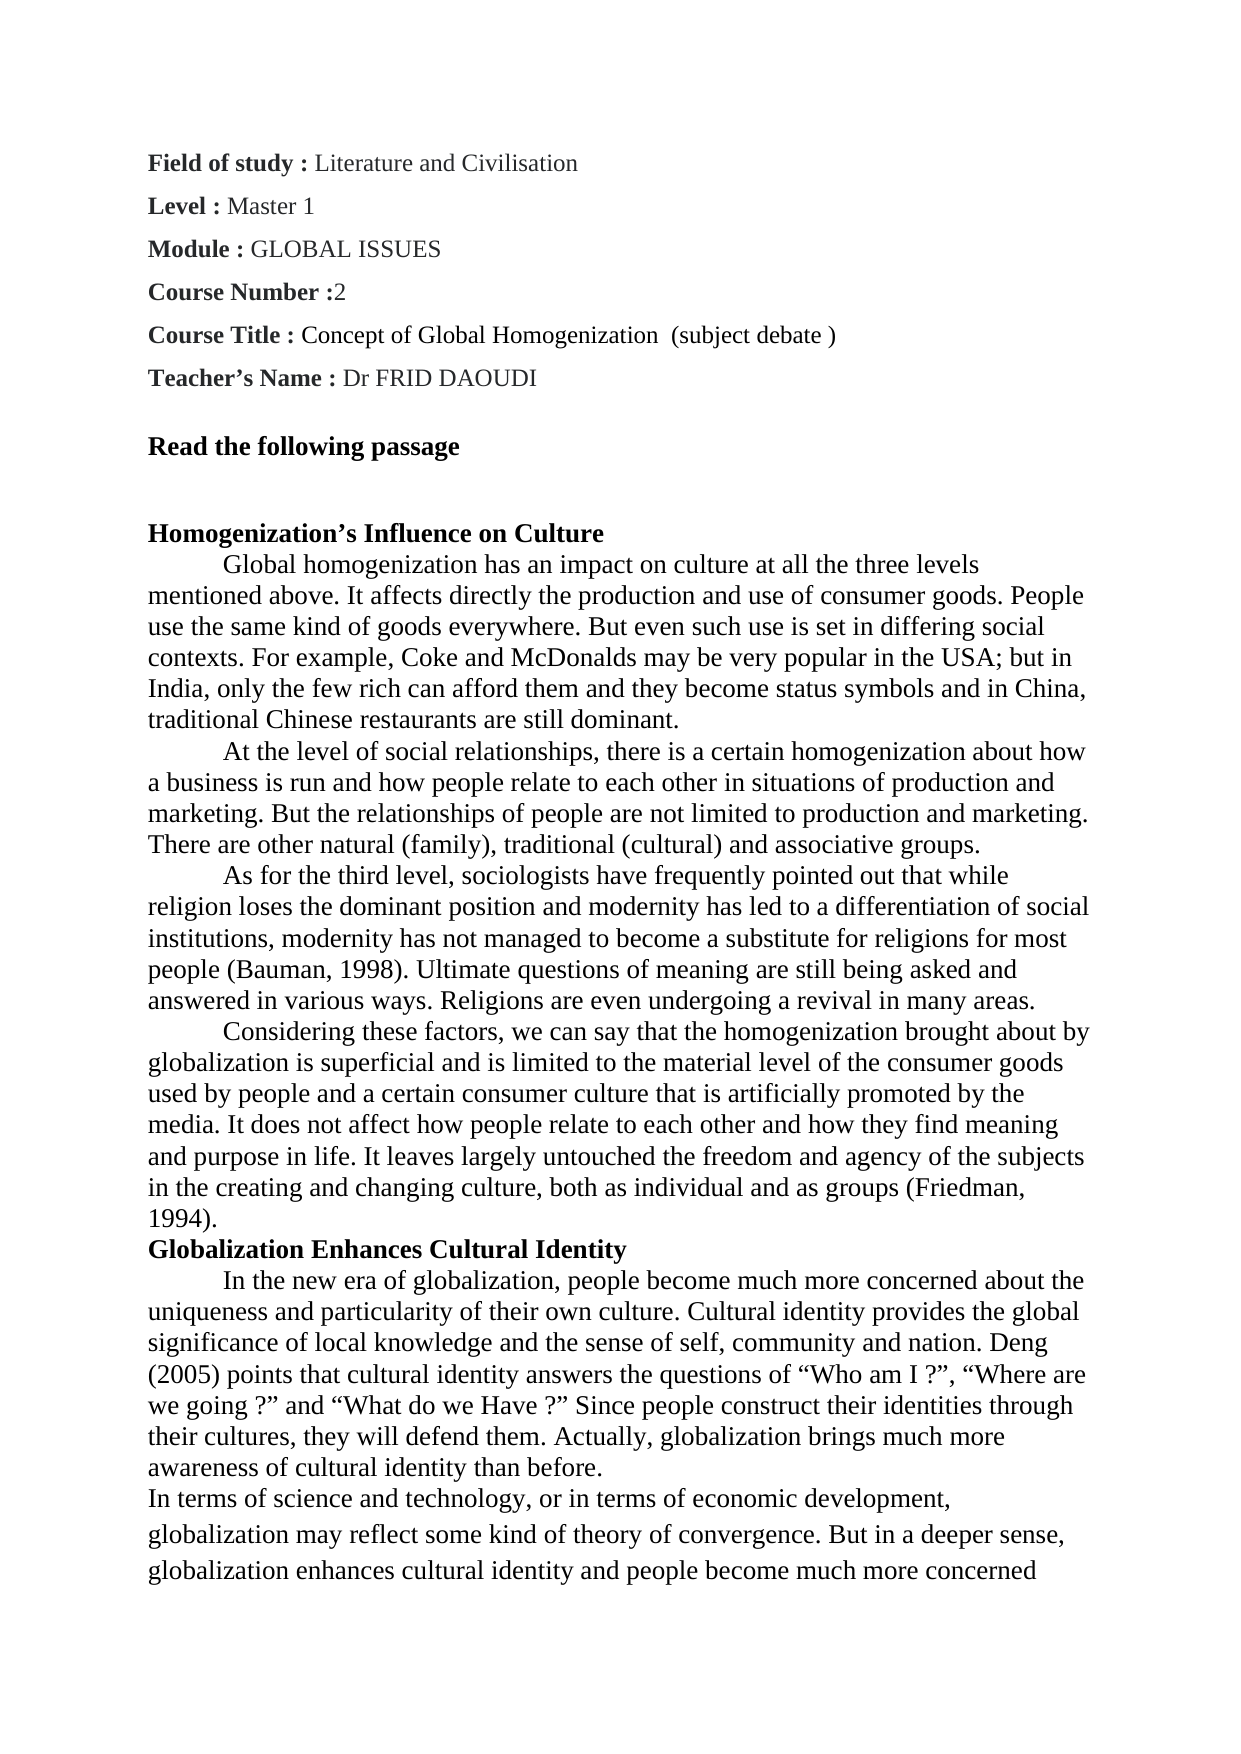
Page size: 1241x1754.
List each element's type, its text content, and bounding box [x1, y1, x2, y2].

text Module : GLOBAL ISSUES [148, 234, 1093, 263]
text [148, 1482, 1093, 1585]
text Considering these factors, we can say that the homogenization brought about by globalization is superficial and is limited to the material level of the consumer goods used by people and a certain consumer culture that is artificially promoted by the media. It does not affect how people relate to each other and how they find meaning and purpose in life. It leaves largely untouched the freedom and agency of the subjects in the creating and changing culture, both as individual and as groups (Friedman, 1994). [148, 1015, 1093, 1233]
text Homogenization’s Influence on Culture [148, 517, 1093, 548]
text At the level of social relationships, there is a certain homogenization about how a business is run and how people relate to each other in situations of production and marketing. But the relationships of people are not limited to production and marketing. There are other natural (family), traditional (cultural) and associative groups. [148, 735, 1093, 859]
text In the new era of globalization, people become much more concerned about the uniqueness and particularity of their own culture. Cultural identity provides the global significance of local knowledge and the sense of self, community and nation. Deng (2005) points that cultural identity answers the questions of “Who am I ?”, “Where are we going ?” and “What do we Have ?” Since people construct their identities through their cultures, they will defend them. Actually, globalization brings much more awareness of cultural identity than before. [148, 1264, 1093, 1482]
text Course Title : Concept of Global Homogenization (subject debate ) [148, 320, 1093, 349]
text As for the third level, sociologists have frequently pointed out that while religion loses the dominant position and modernity has led to a differentiation of social institutions, modernity has not managed to become a substitute for religions for most people (Bauman, 1998). Ultimate questions of meaning are still being asked and answered in various ways. Religions are even undergoing a revival in many areas. [148, 859, 1093, 1015]
text Course Number :2 [148, 277, 1093, 306]
text Field of study : Literature and Civilisation [148, 148, 1093, 176]
text Globalization Enhances Cultural Identity [148, 1233, 1093, 1264]
text Teacher’s Name : Dr FRID DAOUDI [148, 363, 1093, 392]
text Global homogenization has an impact on culture at all the three levels mentioned above. It affects directly the production and use of consumer goods. People use the same kind of goods everywhere. But even such use is set in differing social contexts. For example, Coke and McDonalds may be very popular in the USA; but in India, only the few rich can afford them and they become status symbols and in China, traditional Chinese restaurants are still dominant. [148, 548, 1093, 735]
text Level : Master 1 [148, 191, 1093, 219]
text Read the following passage [148, 430, 1093, 462]
